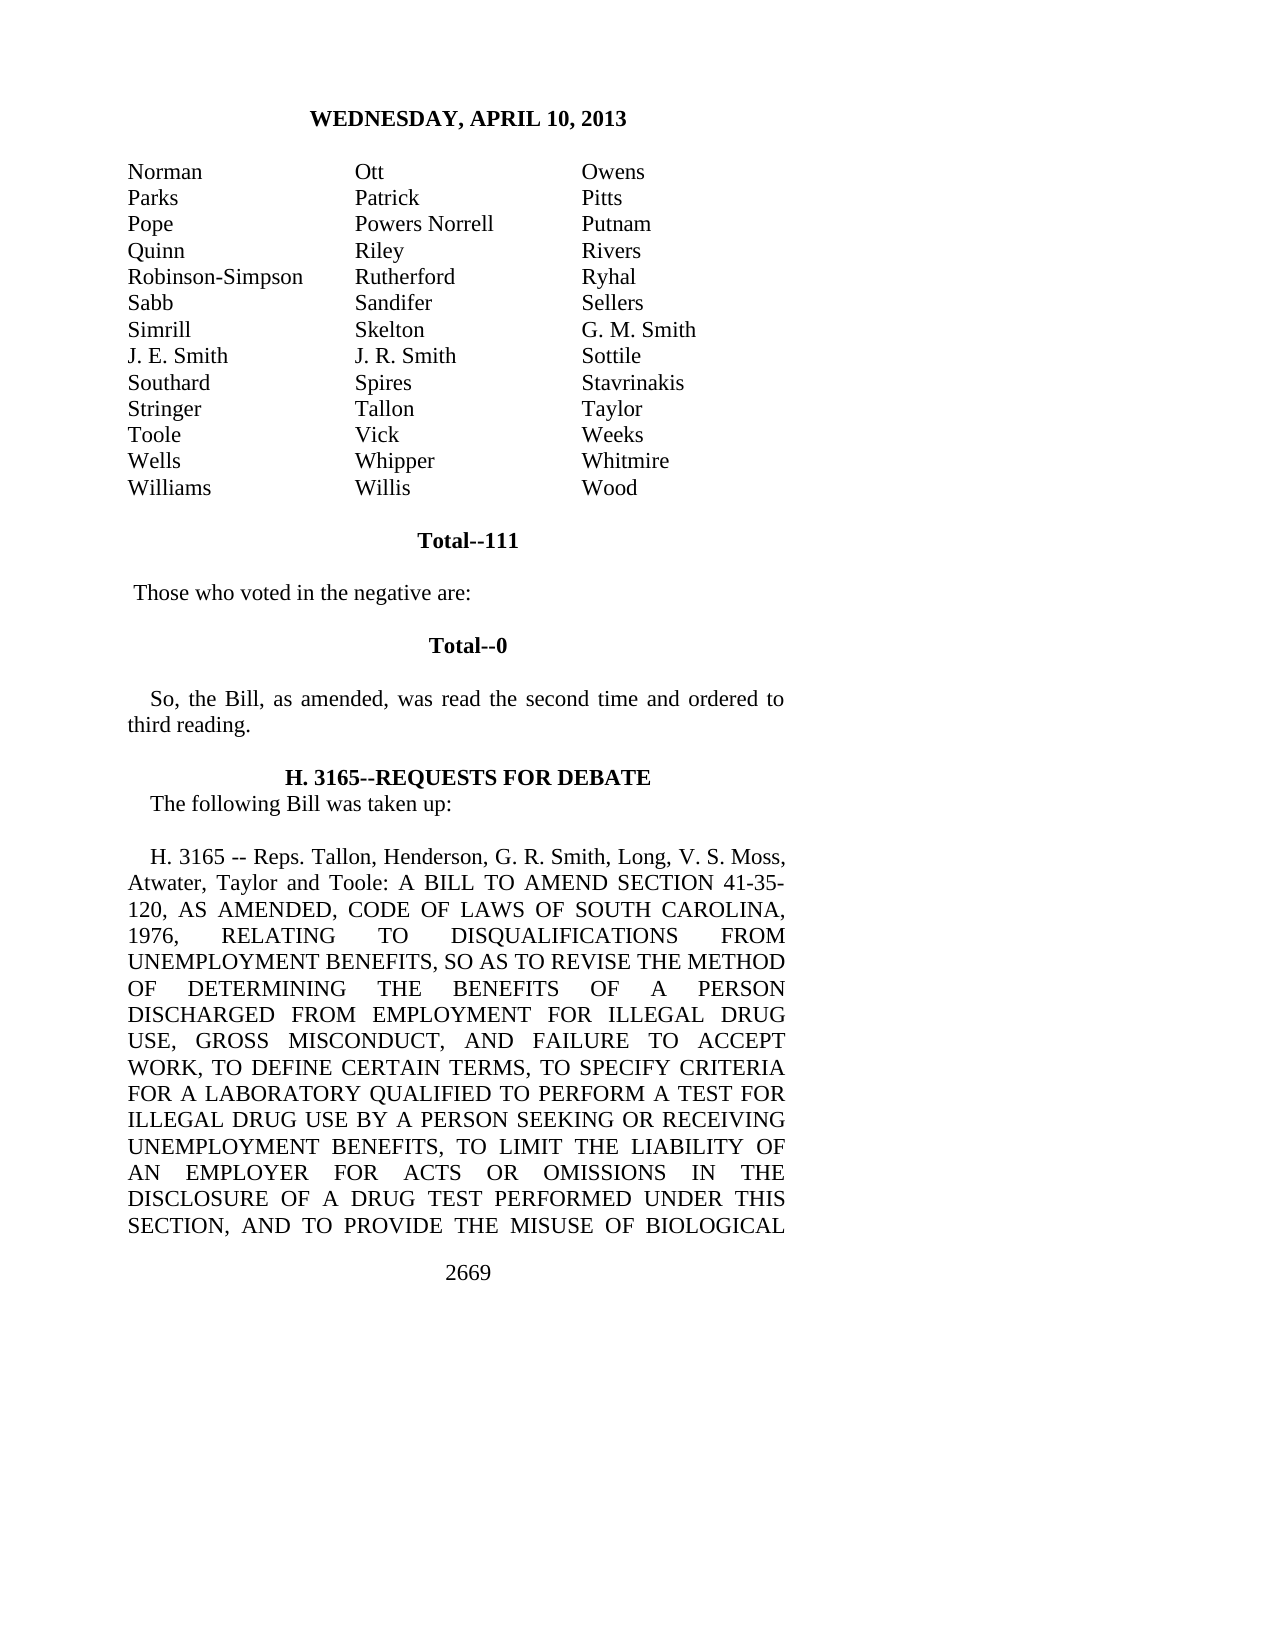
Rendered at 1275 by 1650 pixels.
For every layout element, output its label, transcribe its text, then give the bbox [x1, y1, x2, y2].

table_cell Ryhal [570, 263, 797, 289]
table_cell Pitts [570, 184, 797, 210]
text Total--111 [127, 527, 786, 553]
table_cell Patrick [343, 184, 570, 210]
table_cell Robinson-Simpson [116, 263, 343, 289]
table_cell Wood [570, 474, 797, 500]
table_cell Riley [343, 237, 570, 263]
table_cell Sottile [570, 342, 797, 368]
text The following Bill was taken up: [127, 790, 786, 817]
table_cell Wells [116, 448, 343, 474]
table_cell Stavrinakis [570, 369, 797, 395]
table_cell Norman [116, 158, 343, 184]
table_cell Simrill [116, 316, 343, 342]
table_cell Putnam [570, 210, 797, 237]
table_cell Sabb [116, 290, 343, 316]
table_cell Ott [343, 158, 570, 184]
table_cell Rutherford [343, 263, 570, 289]
table_cell Southard [116, 369, 343, 395]
table_cell Parks [116, 184, 343, 210]
table_cell Toole [116, 421, 343, 448]
text H. 3165--REQUESTS FOR DEBATE [127, 764, 786, 790]
table_cell J. E. Smith [116, 342, 343, 368]
table_cell Weeks [570, 421, 797, 448]
text So, the Bill, as amended, was read the second time and ordered to third reading. [127, 685, 786, 737]
table_cell Whitmire [570, 448, 797, 474]
text Total--0 [127, 632, 786, 658]
table_cell Pope [116, 210, 343, 237]
table_cell Vick [343, 421, 570, 448]
table_cell Willis [343, 474, 570, 500]
text Those who voted in the negative are: [127, 579, 786, 606]
table_cell Stringer [116, 395, 343, 421]
table_cell Taylor [570, 395, 797, 421]
table_cell Spires [343, 369, 570, 395]
table_cell Quinn [116, 237, 343, 263]
table_cell Tallon [343, 395, 570, 421]
table_cell Rivers [570, 237, 797, 263]
table_cell Williams [116, 474, 343, 500]
table_cell Owens [570, 158, 797, 184]
table_cell Whipper [343, 448, 570, 474]
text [127, 843, 786, 1238]
table_cell G. M. Smith [570, 316, 797, 342]
table_cell Sandifer [343, 290, 570, 316]
table_cell Sellers [570, 290, 797, 316]
table_cell Skelton [343, 316, 570, 342]
table_cell J. R. Smith [343, 342, 570, 368]
table_cell Powers Norrell [343, 210, 570, 237]
